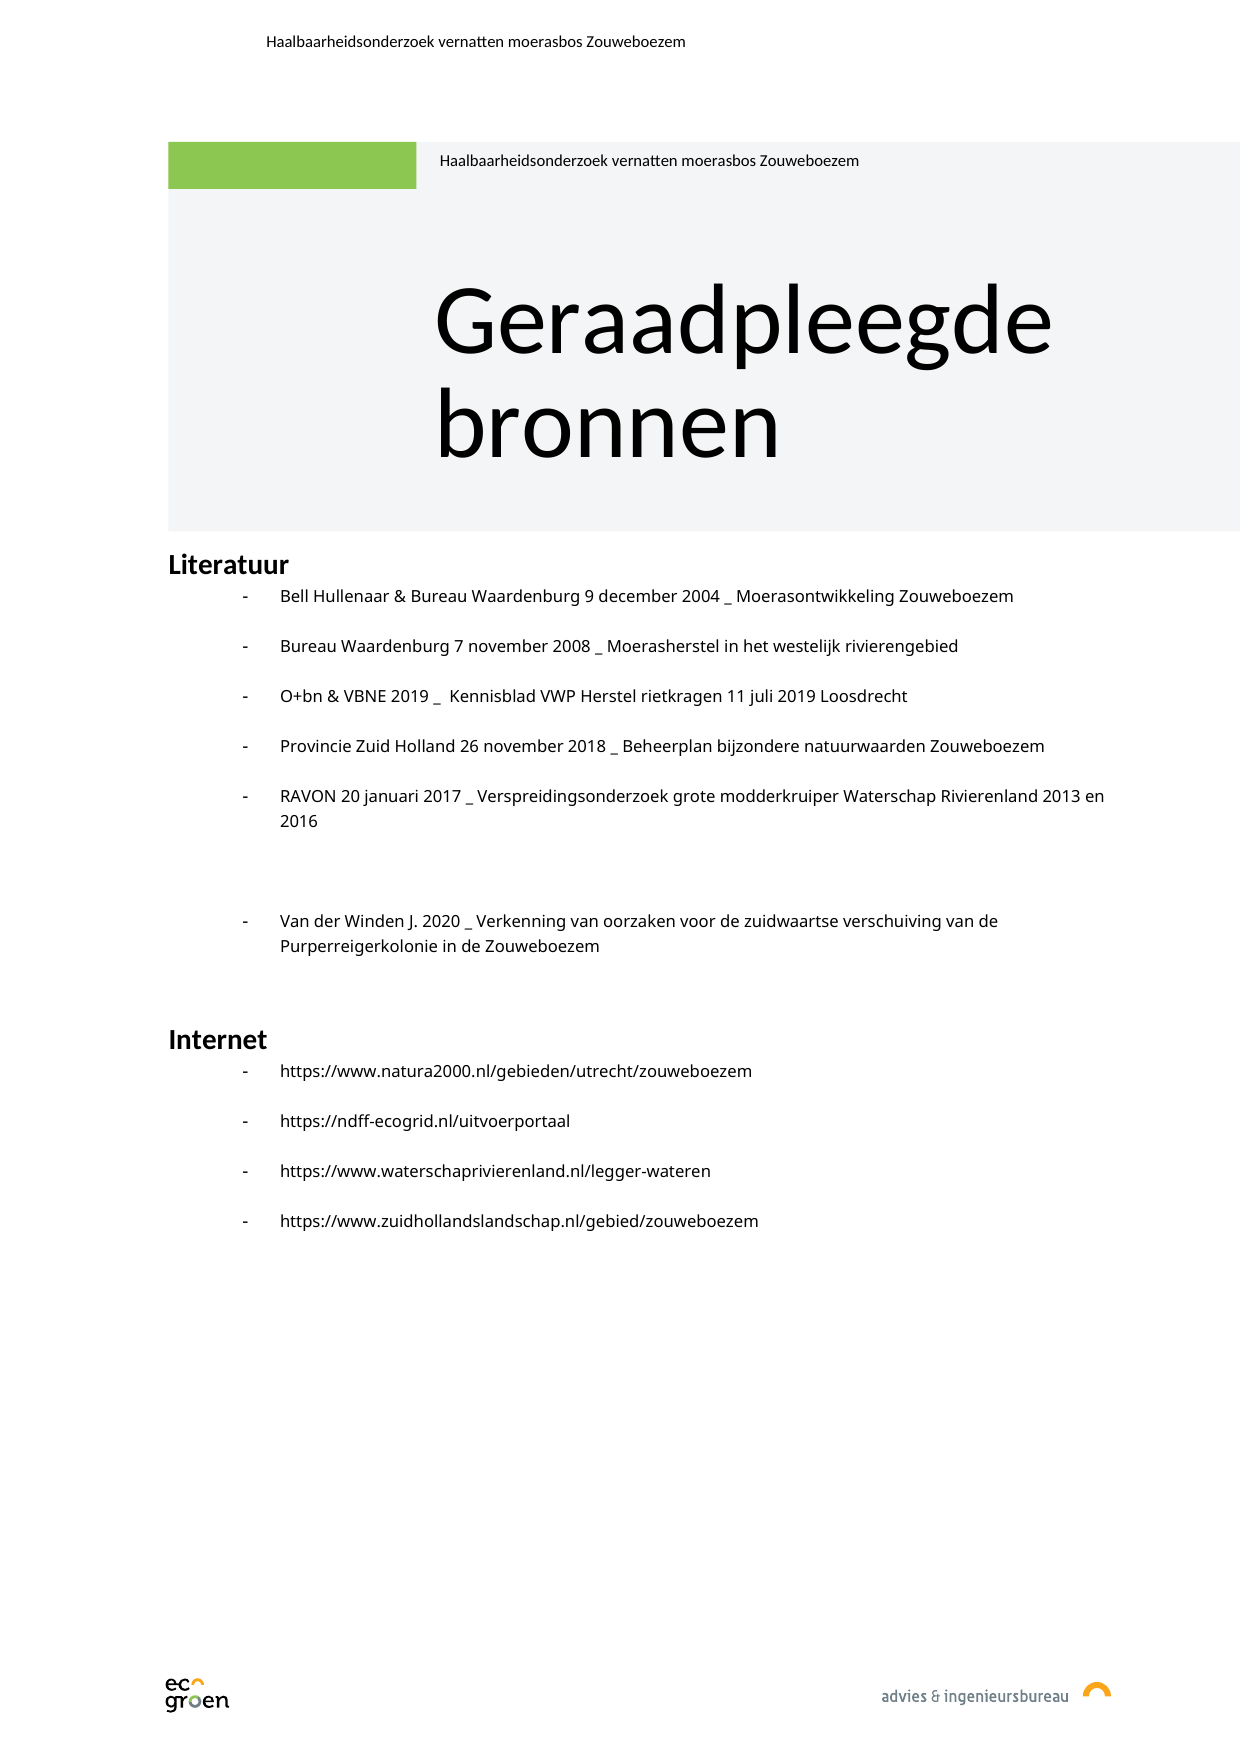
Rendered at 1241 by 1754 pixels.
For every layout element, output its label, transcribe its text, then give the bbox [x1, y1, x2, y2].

table_cell Geraadpleegde bronnen [168, 229, 1240, 482]
list Bureau Waardenburg 7 november 2008 _ Moerasherstel in het westelijk rivierengebied [242, 632, 1110, 657]
list Van der Winden J. 2020 _ Verkenning van oorzaken voor de zuidwaartse verschuiving van de Purperreigerkolonie in de Zouweboezem [242, 907, 1110, 957]
list https://www.waterschaprivierenland.nl/legger-wateren [242, 1157, 1110, 1182]
list https://ndff-ecogrid.nl/uitvoerportaal [242, 1107, 1110, 1132]
list O+bn & VBNE 2019 _ Kennisblad VWP Herstel rietkragen 11 juli 2019 Loosdrecht [242, 682, 1110, 707]
list https://www.zuidhollandslandschap.nl/gebied/zouweboezem [242, 1207, 1110, 1232]
table_header [168, 142, 439, 229]
list https://www.natura2000.nl/gebieden/utrecht/zouweboezem [242, 1057, 1110, 1082]
list Provincie Zuid Holland 26 november 2018 _ Beheerplan bijzondere natuurwaarden Zouweboezem [242, 732, 1110, 757]
list RAVON 20 januari 2017 _ Verspreidingsonderzoek grote modderkruiper Waterschap Rivierenland 2013 en 2016 [242, 782, 1110, 832]
text Literatuur [168, 541, 1110, 582]
list Bell Hullenaar & Bureau Waardenburg 9 december 2004 _ Moerasontwikkeling Zouweboezem [242, 582, 1110, 607]
text Internet [168, 1016, 1110, 1057]
table_header [440, 142, 1240, 229]
